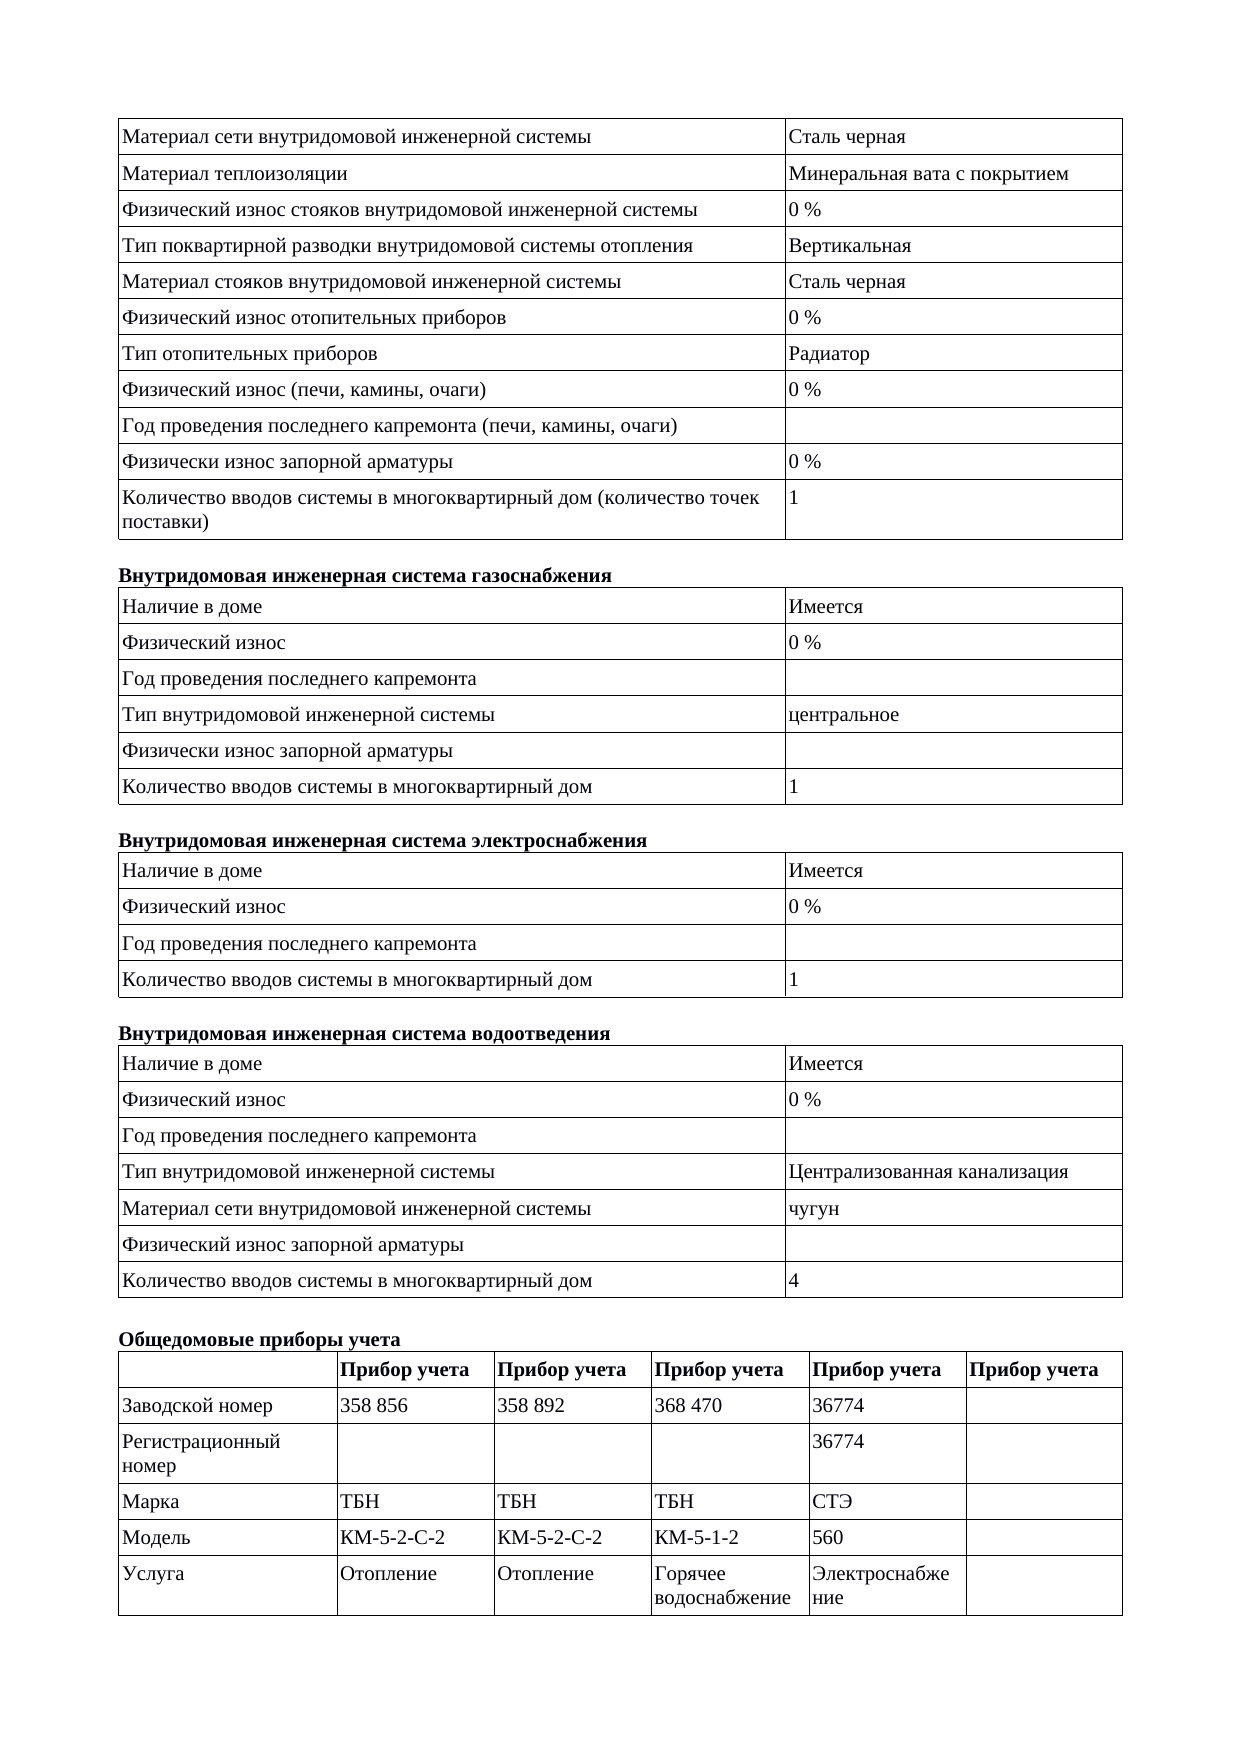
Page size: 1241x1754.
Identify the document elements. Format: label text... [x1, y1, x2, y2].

table_cell ТБН [338, 1484, 494, 1519]
table_cell Материал стояков внутридомовой инженерной системы [119, 263, 785, 298]
table_cell КМ-5-2-С-2 [338, 1520, 494, 1555]
table_cell 0 % [786, 191, 1122, 226]
table_cell [967, 1388, 1122, 1423]
table_cell Год проведения последнего капремонта [119, 660, 785, 695]
table_cell Сталь черная [786, 263, 1122, 298]
table_header Наличие в доме [119, 1046, 785, 1081]
table_cell Отопление [495, 1556, 651, 1615]
table_cell 0 % [786, 371, 1122, 406]
table_cell 0 % [786, 889, 1122, 924]
table_cell [495, 1424, 651, 1483]
table_cell Марка [119, 1484, 337, 1519]
table_cell Количество вводов системы в многоквартирный дом (количество точек поставки) [119, 480, 785, 539]
table_cell Материал теплоизоляции [119, 155, 785, 190]
table_cell Сталь черная [786, 119, 1122, 154]
table_header Имеется [786, 588, 1122, 623]
table_cell [786, 660, 1122, 695]
table_cell [338, 1424, 494, 1483]
table_cell Радиатор [786, 335, 1122, 370]
table_cell Физический износ отопительных приборов [119, 299, 785, 334]
table_cell Горячее водоснабжение [652, 1556, 809, 1615]
table_header Прибор учета [967, 1352, 1122, 1387]
table_cell 368 470 [652, 1388, 809, 1423]
table_cell [967, 1520, 1122, 1555]
table_cell чугун [786, 1190, 1122, 1225]
table_cell Количество вводов системы в многоквартирный дом [119, 961, 785, 996]
table_cell 358 892 [495, 1388, 651, 1423]
table_cell 560 [810, 1520, 966, 1555]
table_cell 4 [786, 1262, 1122, 1297]
table_cell центральное [786, 696, 1122, 731]
table_cell [786, 1226, 1122, 1261]
table_cell Тип внутридомовой инженерной системы [119, 1154, 785, 1189]
table_cell Год проведения последнего капремонта [119, 1118, 785, 1153]
table_cell Физический износ [119, 889, 785, 924]
table_cell Тип отопительных приборов [119, 335, 785, 370]
table_cell Услуга [119, 1556, 337, 1615]
table_header Наличие в доме [119, 588, 785, 623]
table_cell СТЭ [810, 1484, 966, 1519]
text Общедомовые приборы учета [118, 1327, 1122, 1351]
table_cell Заводской номер [119, 1388, 337, 1423]
table_cell [967, 1424, 1122, 1483]
table_cell Материал сети внутридомовой инженерной системы [119, 1190, 785, 1225]
table_cell Модель [119, 1520, 337, 1555]
table_cell Физически износ запорной арматуры [119, 444, 785, 478]
table_cell [786, 1118, 1122, 1153]
table_cell [786, 925, 1122, 960]
table_cell Электроснабжение [810, 1556, 966, 1615]
table_cell 1 [786, 480, 1122, 539]
table_cell Год проведения последнего капремонта [119, 925, 785, 960]
table_cell Физический износ стояков внутридомовой инженерной системы [119, 191, 785, 226]
table_cell 36774 [810, 1424, 966, 1483]
table_cell КМ-5-1-2 [652, 1520, 809, 1555]
table_cell Тип поквартирной разводки внутридомовой системы отопления [119, 227, 785, 262]
table_cell [786, 733, 1122, 767]
text Внутридомовая инженерная система электроснабжения [118, 828, 1122, 852]
table_cell Физический износ [119, 624, 785, 659]
table_cell [652, 1424, 809, 1483]
table_cell Физический износ [119, 1082, 785, 1117]
table_cell [967, 1484, 1122, 1519]
table_cell Год проведения последнего капремонта (печи, камины, очаги) [119, 408, 785, 442]
table_cell [786, 408, 1122, 442]
table_cell 0 % [786, 624, 1122, 659]
table_cell 1 [786, 961, 1122, 996]
table_cell 0 % [786, 1082, 1122, 1117]
table_cell Централизованная канализация [786, 1154, 1122, 1189]
table_cell 1 [786, 769, 1122, 803]
table_cell 0 % [786, 444, 1122, 478]
table_cell ТБН [495, 1484, 651, 1519]
text Внутридомовая инженерная система газоснабжения [118, 540, 1122, 587]
table_cell Материал сети внутридомовой инженерной системы [119, 119, 785, 154]
table_cell Количество вводов системы в многоквартирный дом [119, 1262, 785, 1297]
table_cell 358 856 [338, 1388, 494, 1423]
table_header Имеется [786, 1046, 1122, 1081]
table_cell Отопление [338, 1556, 494, 1615]
table_cell Минеральная вата с покрытием [786, 155, 1122, 190]
table_cell Тип внутридомовой инженерной системы [119, 696, 785, 731]
table_cell Вертикальная [786, 227, 1122, 262]
table_cell [967, 1556, 1122, 1615]
table_cell Физический износ (печи, камины, очаги) [119, 371, 785, 406]
table_header Прибор учета [495, 1352, 651, 1387]
table_header Наличие в доме [119, 853, 785, 888]
table_header Прибор учета [810, 1352, 966, 1387]
table_cell Физический износ запорной арматуры [119, 1226, 785, 1261]
table_header Прибор учета [652, 1352, 809, 1387]
table_header Прибор учета [338, 1352, 494, 1387]
table_header [119, 1352, 337, 1387]
text Внутридомовая инженерная система водоотведения [118, 1021, 1122, 1045]
table_cell КМ-5-2-С-2 [495, 1520, 651, 1555]
table_cell 0 % [786, 299, 1122, 334]
table_cell 36774 [810, 1388, 966, 1423]
table_cell ТБН [652, 1484, 809, 1519]
table_cell Физически износ запорной арматуры [119, 733, 785, 767]
table_cell Количество вводов системы в многоквартирный дом [119, 769, 785, 803]
table_cell Регистрационный номер [119, 1424, 337, 1483]
table_header Имеется [786, 853, 1122, 888]
